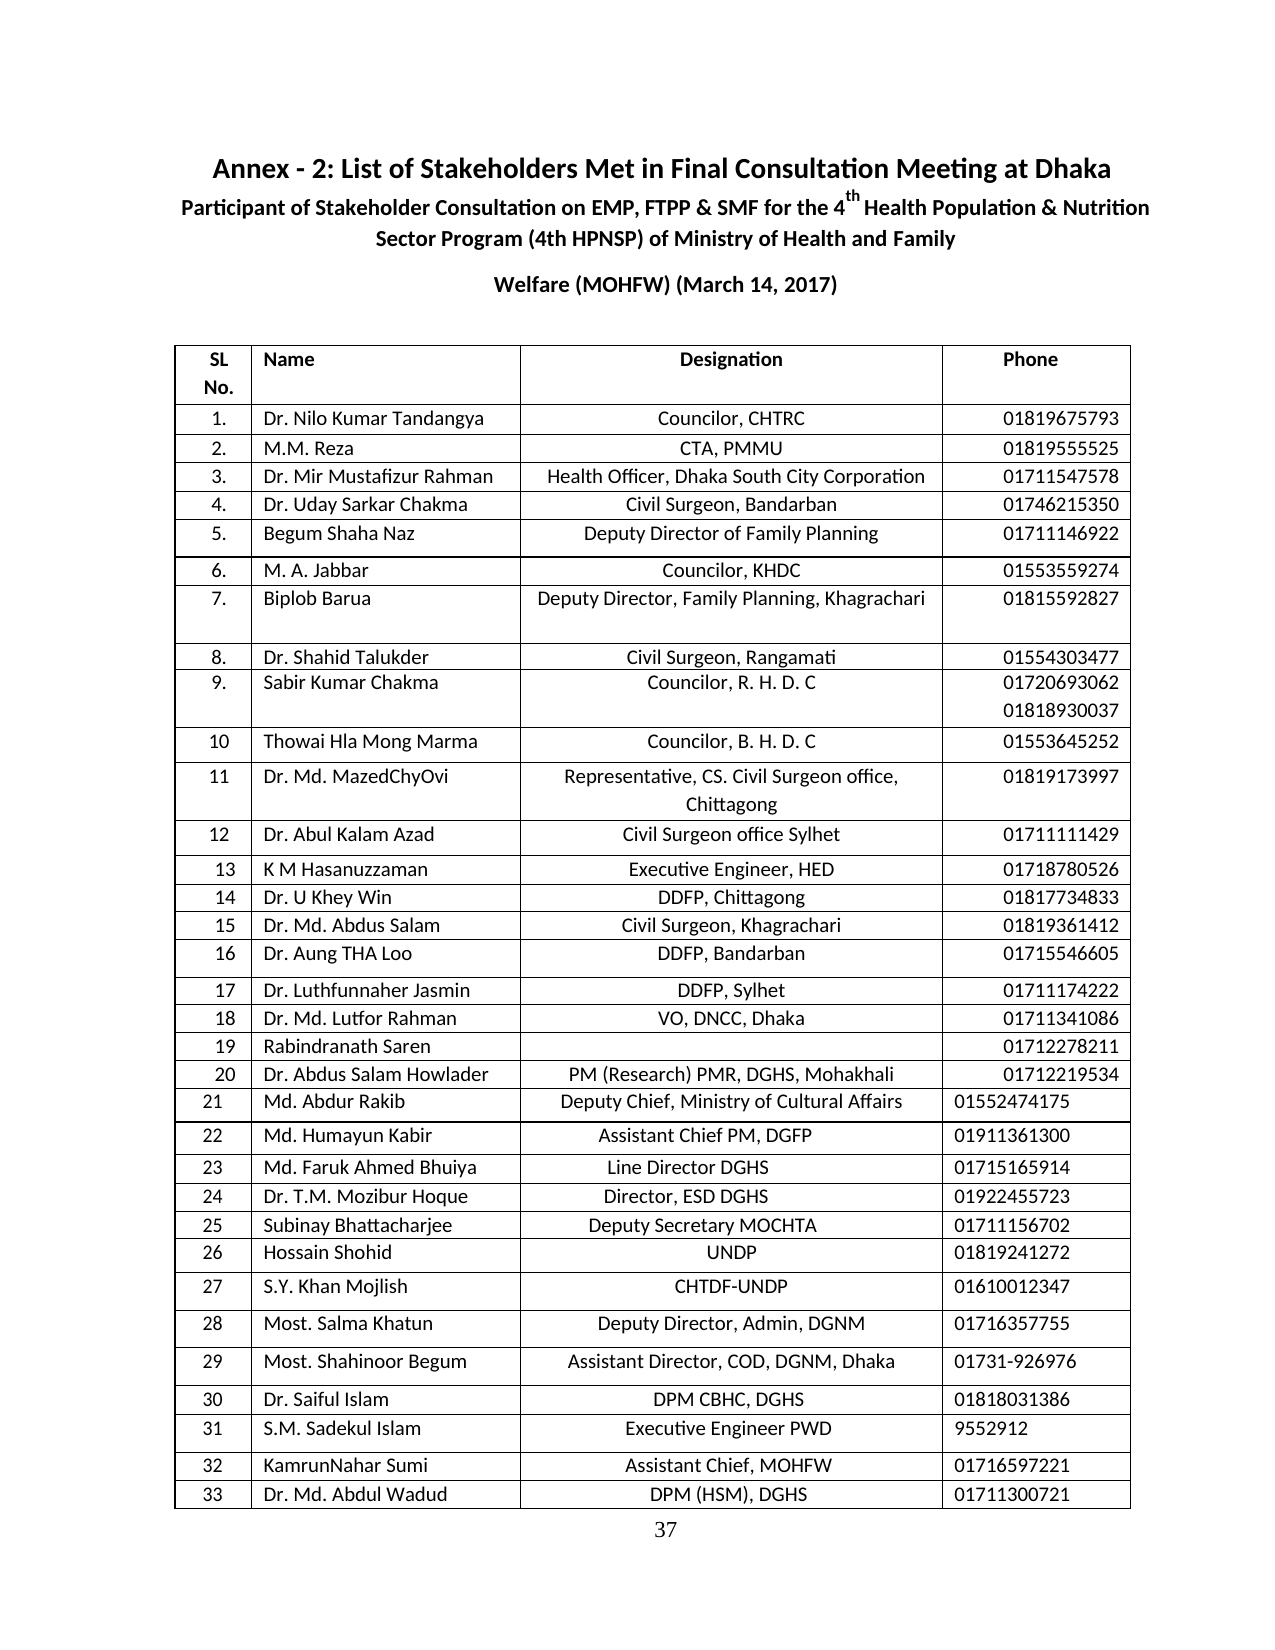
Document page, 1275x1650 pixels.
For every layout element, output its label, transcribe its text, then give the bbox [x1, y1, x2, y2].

table_cell Deputy Director, Family Planning, Khagrachari [521, 586, 942, 643]
table_cell 16 [176, 940, 251, 977]
table_cell Dr. Md. Lutfor Rahman [252, 1005, 520, 1032]
table_cell Dr. Nilo Kumar Tandangya [252, 405, 520, 434]
table_cell 01731-926976 [943, 1348, 1130, 1385]
table_cell 33 [176, 1481, 251, 1508]
table_cell 14 [176, 885, 251, 911]
table_cell 12 [176, 821, 251, 855]
table_cell 01819361412 [943, 912, 1130, 939]
table_cell Dr. Luthfunnaher Jasmin [252, 978, 520, 1004]
table_cell 1. [176, 405, 251, 434]
table_cell 01554303477 [943, 644, 1130, 668]
table_cell CHTDF-UNDP [521, 1273, 942, 1309]
table_cell Begum Shaha Naz [252, 520, 520, 556]
table_cell Most. Salma Khatun [252, 1311, 520, 1347]
table_cell Civil Surgeon office Sylhet [521, 821, 942, 855]
table_cell 01711300721 [943, 1481, 1130, 1508]
table_cell 01552474175 [943, 1089, 1130, 1121]
table_cell 01818031386 [943, 1386, 1130, 1414]
table_cell 01553559274 [943, 558, 1130, 584]
table_cell Dr. Aung THA Loo [252, 940, 520, 977]
table_cell 01815592827 [943, 586, 1130, 643]
table_cell Subinay Bhattacharjee [252, 1212, 520, 1238]
table_cell Dr. Md. MazedChyOvi [252, 763, 520, 820]
table_cell Rabindranath Saren [252, 1033, 520, 1060]
table_cell 6. [176, 558, 251, 584]
table_cell 7. [176, 586, 251, 643]
table_cell Dr. Uday Sarkar Chakma [252, 492, 520, 519]
table_cell 18 [176, 1005, 251, 1032]
table_cell Councilor, KHDC [521, 558, 942, 584]
table_cell DDFP, Sylhet [521, 978, 942, 1004]
table_cell Health Officer, Dhaka South City Corporation [521, 463, 942, 491]
table_cell 3. [176, 463, 251, 491]
table_cell 23 [176, 1155, 251, 1183]
table_cell 10 [176, 728, 251, 762]
table_cell 9. [176, 670, 251, 727]
table_cell 01711111429 [943, 821, 1130, 855]
table_cell 27 [176, 1273, 251, 1309]
table_cell 21 [176, 1089, 251, 1121]
table_cell Representative, CS. Civil Surgeon office, Chittagong [521, 763, 942, 820]
table_cell 01819555525 [943, 435, 1130, 462]
table_cell Dr. Md. Abdul Wadud [252, 1481, 520, 1508]
table_header Phone [943, 346, 1130, 404]
table_cell Md. Abdur Rakib [252, 1089, 520, 1121]
table_cell Deputy Director, Admin, DGNM [521, 1311, 942, 1347]
table_cell 29 [176, 1348, 251, 1385]
table_cell 26 [176, 1239, 251, 1272]
text Welfare (MOHFW) (March 14, 2017) [164, 271, 1167, 298]
table_cell 01553645252 [943, 728, 1130, 762]
table_cell DDFP, Chittagong [521, 885, 942, 911]
table_cell 01610012347 [943, 1273, 1130, 1309]
table_cell 01819241272 [943, 1239, 1130, 1272]
table_cell Civil Surgeon, Bandarban [521, 492, 942, 519]
table_cell Dr. Mir Mustafizur Rahman [252, 463, 520, 491]
table_cell Sabir Kumar Chakma [252, 670, 520, 727]
table_cell 31 [176, 1415, 251, 1452]
table_cell 01819173997 [943, 763, 1130, 820]
table_cell 01711174222 [943, 978, 1130, 1004]
subtitle Annex - 2: List of Stakeholders Met in Final Consultation Meeting at Dhaka [212, 150, 1167, 186]
table_cell Deputy Director of Family Planning [521, 520, 942, 556]
table_cell Deputy Secretary MOCHTA [521, 1212, 942, 1238]
table_cell 11 [176, 763, 251, 820]
table_cell 01712219534 [943, 1061, 1130, 1088]
table_cell 5. [176, 520, 251, 556]
table_cell DDFP, Bandarban [521, 940, 942, 977]
table_cell 01718780526 [943, 856, 1130, 883]
table_cell Md. Humayun Kabir [252, 1123, 520, 1153]
table_cell 24 [176, 1184, 251, 1211]
table_cell PM (Research) PMR, DGHS, Mohakhali [521, 1061, 942, 1088]
table_cell 17 [176, 978, 251, 1004]
table_cell Most. Shahinoor Begum [252, 1348, 520, 1385]
table_cell Dr. Abdus Salam Howlader [252, 1061, 520, 1088]
table_cell VO, DNCC, Dhaka [521, 1005, 942, 1032]
table_cell Director, ESD DGHS [521, 1184, 942, 1211]
table_cell 01711547578 [943, 463, 1130, 491]
table_cell 01711146922 [943, 520, 1130, 556]
table_cell Thowai Hla Mong Marma [252, 728, 520, 762]
table_cell Assistant Chief, MOHFW [521, 1453, 942, 1480]
table_cell S.M. Sadekul Islam [252, 1415, 520, 1452]
table_cell Deputy Chief, Ministry of Cultural Affairs [521, 1089, 942, 1121]
table_cell DPM CBHC, DGHS [521, 1386, 942, 1414]
table_cell S.Y. Khan Mojlish [252, 1273, 520, 1309]
table_cell Dr. Saiful Islam [252, 1386, 520, 1414]
table_header Designation [521, 346, 942, 404]
table_cell Dr. Shahid Talukder [252, 644, 520, 668]
table_cell Civil Surgeon, Khagrachari [521, 912, 942, 939]
table_cell Assistant Chief PM, DGFP [521, 1123, 942, 1153]
table_header Name [252, 346, 520, 404]
table_cell 28 [176, 1311, 251, 1347]
table_cell Line Director DGHS [521, 1155, 942, 1183]
table_cell Executive Engineer, HED [521, 856, 942, 883]
text Participant of Stakeholder Consultation on EMP, FTPP & SMF for the 4th Health Population & Nutrition Sector Program (4th HPNSP) of Ministry of Health and Family [164, 186, 1167, 252]
table_cell 01922455723 [943, 1184, 1130, 1211]
table_cell Md. Faruk Ahmed Bhuiya [252, 1155, 520, 1183]
table_cell Councilor, B. H. D. C [521, 728, 942, 762]
table_cell 01716597221 [943, 1453, 1130, 1480]
table_cell DPM (HSM), DGHS [521, 1481, 942, 1508]
table_header SL No. [176, 346, 251, 404]
table_cell Executive Engineer PWD [521, 1415, 942, 1452]
table_cell 01911361300 [943, 1123, 1130, 1153]
table_cell 01746215350 [943, 492, 1130, 519]
table_cell 22 [176, 1123, 251, 1153]
table_cell 19 [176, 1033, 251, 1060]
table_cell 01715165914 [943, 1155, 1130, 1183]
table_cell 01720693062 01818930037 [943, 670, 1130, 727]
table_cell 32 [176, 1453, 251, 1480]
table_cell 01712278211 [943, 1033, 1130, 1060]
table_cell 13 [176, 856, 251, 883]
table_cell K M Hasanuzzaman [252, 856, 520, 883]
table_cell 25 [176, 1212, 251, 1238]
table_cell 01817734833 [943, 885, 1130, 911]
table_cell Councilor, CHTRC [521, 405, 942, 434]
table_cell 20 [176, 1061, 251, 1088]
table_cell Biplob Barua [252, 586, 520, 643]
table_cell 15 [176, 912, 251, 939]
table_cell Civil Surgeon, Rangamati [521, 644, 942, 668]
table_cell Dr. T.M. Mozibur Hoque [252, 1184, 520, 1211]
table_cell 2. [176, 435, 251, 462]
table_cell UNDP [521, 1239, 942, 1272]
table_cell M.M. Reza [252, 435, 520, 462]
table_cell 01711156702 [943, 1212, 1130, 1238]
table_cell Hossain Shohid [252, 1239, 520, 1272]
table_cell KamrunNahar Sumi [252, 1453, 520, 1480]
table_cell 4. [176, 492, 251, 519]
table_cell M. A. Jabbar [252, 558, 520, 584]
table_cell Dr. Abul Kalam Azad [252, 821, 520, 855]
table_cell CTA, PMMU [521, 435, 942, 462]
table_cell Dr. U Khey Win [252, 885, 520, 911]
table_cell 01711341086 [943, 1005, 1130, 1032]
table_cell 8. [176, 644, 251, 668]
table_cell 30 [176, 1386, 251, 1414]
table_cell Councilor, R. H. D. C [521, 670, 942, 727]
table_cell 9552912 [943, 1415, 1130, 1452]
table_cell 01819675793 [943, 405, 1130, 434]
table_cell Dr. Md. Abdus Salam [252, 912, 520, 939]
table_cell Assistant Director, COD, DGNM, Dhaka [521, 1348, 942, 1385]
table_cell [521, 1033, 942, 1060]
table_cell 01715546605 [943, 940, 1130, 977]
table_cell 01716357755 [943, 1311, 1130, 1347]
